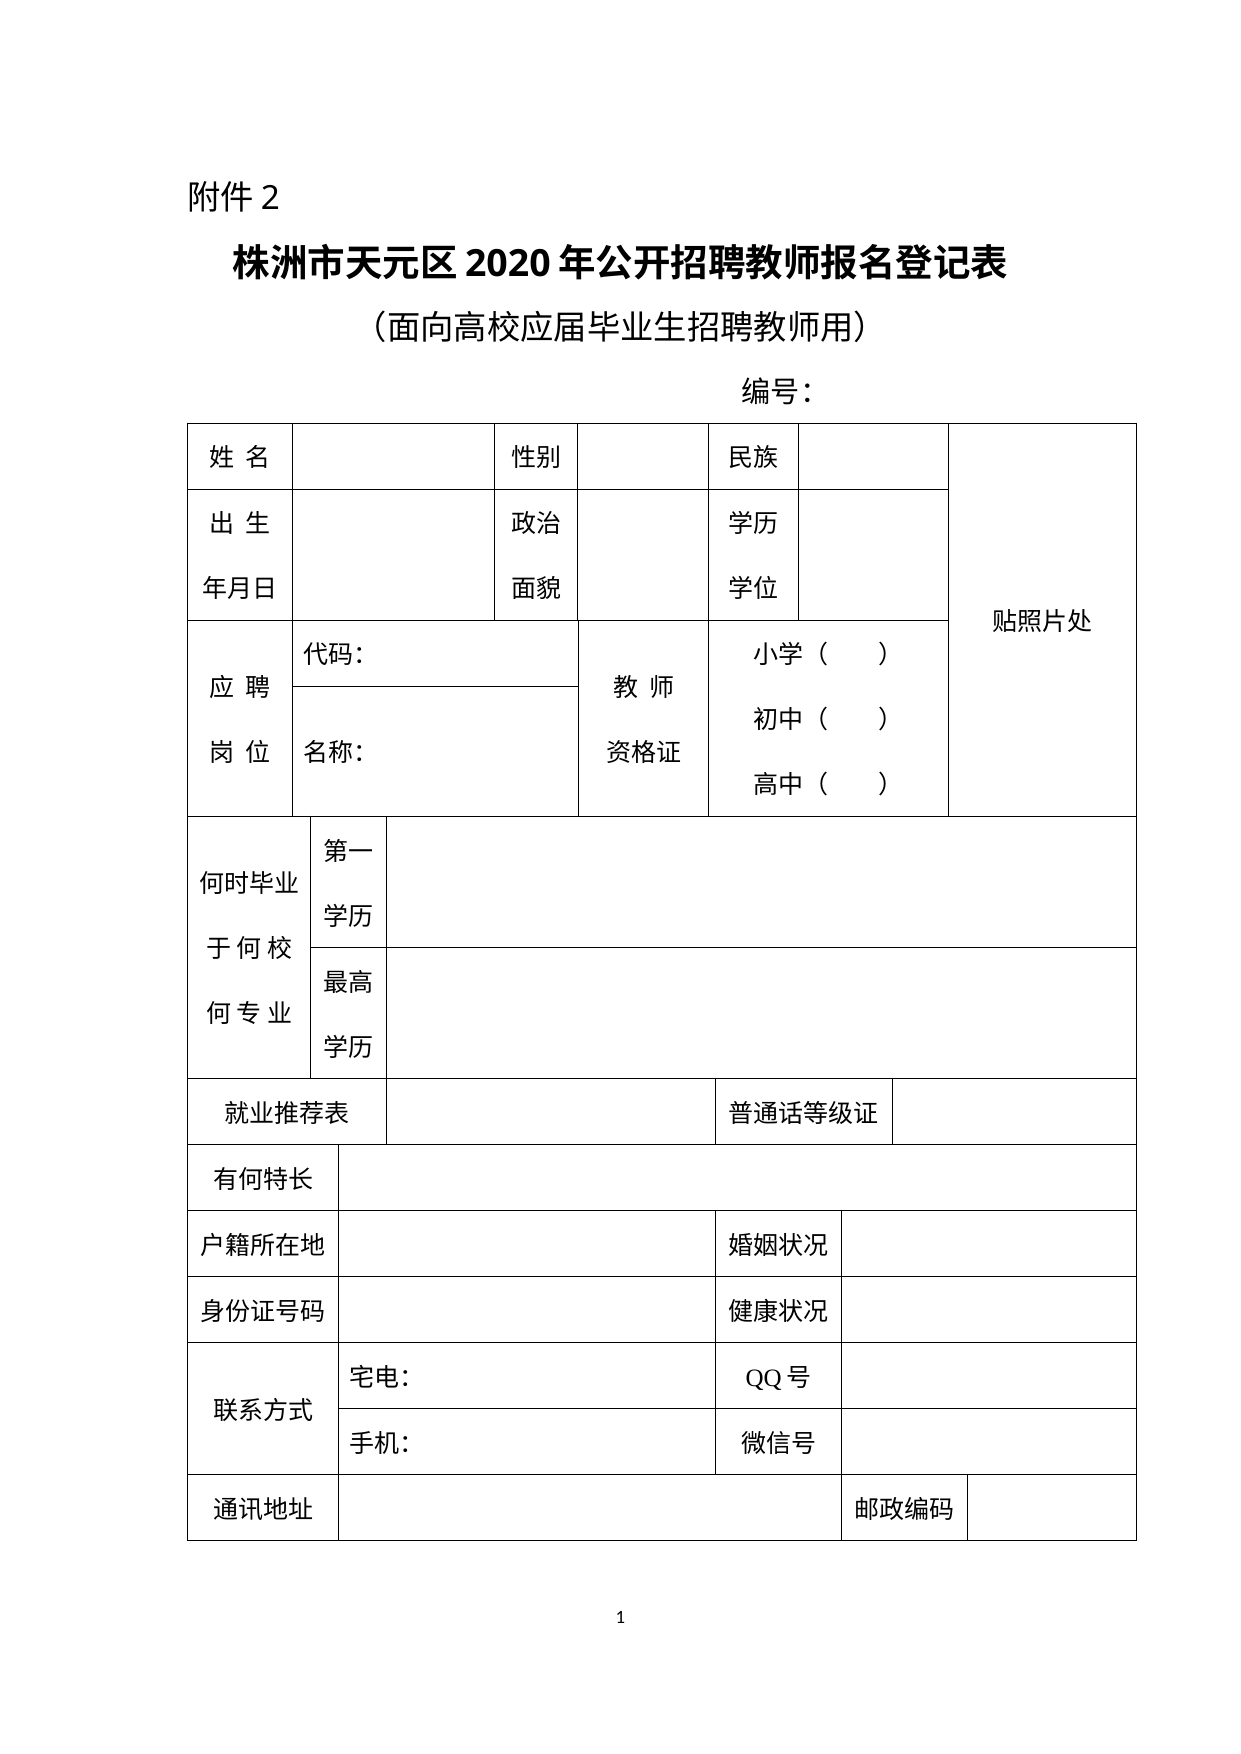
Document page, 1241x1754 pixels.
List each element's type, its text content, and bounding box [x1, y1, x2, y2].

table_cell [339, 1145, 1136, 1210]
table_cell 联系方式 [188, 1343, 338, 1474]
table_cell [339, 1475, 841, 1540]
table_cell 健康状况 [716, 1277, 841, 1342]
table_cell 手机： [339, 1409, 715, 1474]
table_cell 有何特长 [188, 1145, 338, 1210]
table_cell 第一学历 [311, 817, 386, 947]
table_cell 小学（ ） 初中（ ） 高中（ ） [709, 621, 948, 816]
table_cell [339, 1211, 715, 1276]
table_cell [842, 1211, 1136, 1276]
table_cell [339, 1277, 715, 1342]
table_cell [842, 1277, 1136, 1342]
table_header [293, 424, 494, 488]
text 编号： [187, 357, 1053, 422]
table_cell [387, 948, 1136, 1078]
table_cell [578, 490, 708, 619]
table_header 民族 [709, 424, 798, 488]
table_header 性别 [495, 424, 577, 488]
table_cell QQ号 [716, 1343, 841, 1408]
table_cell 就业推荐表 [188, 1079, 386, 1144]
table_cell 邮政编码 [842, 1475, 967, 1540]
table_cell 最高学历 [311, 948, 386, 1078]
table_header [578, 424, 708, 488]
text （面向高校应届毕业生招聘教师用） [187, 292, 1053, 357]
table_header [799, 424, 948, 488]
text 附件2 [187, 162, 1053, 227]
table_cell 普通话等级证 [716, 1079, 892, 1144]
table_cell 身份证号码 [188, 1277, 338, 1342]
table_cell 教 师 资格证 [579, 621, 708, 816]
table_cell 学历学位 [709, 490, 798, 619]
table_cell [842, 1409, 1136, 1474]
table_cell 通讯地址 [188, 1475, 338, 1540]
table_cell 出 生 年月日 [188, 490, 292, 619]
table_cell [387, 1079, 715, 1144]
table_cell [799, 490, 948, 619]
table_cell 户籍所在地 [188, 1211, 338, 1276]
table_cell 代码： [293, 621, 578, 686]
text 株洲市天元区2020年公开招聘教师报名登记表 [187, 227, 1053, 292]
table_cell [293, 490, 494, 619]
table_cell 政治面貌 [495, 490, 577, 619]
table_cell 宅电： [339, 1343, 715, 1408]
table_cell 名称： [293, 687, 578, 816]
table_cell 微信号 [716, 1409, 841, 1474]
table_cell [842, 1343, 1136, 1408]
table_header 姓 名 [188, 424, 292, 488]
table_cell [968, 1475, 1136, 1540]
table_cell [387, 817, 1136, 947]
table_header 贴照片处 [949, 424, 1136, 816]
table_cell 婚姻状况 [716, 1211, 841, 1276]
table_cell 应 聘 岗 位 [188, 621, 292, 816]
table_cell 何时毕业于 何 校 何 专 业 [188, 817, 310, 1078]
table_cell [893, 1079, 1136, 1144]
